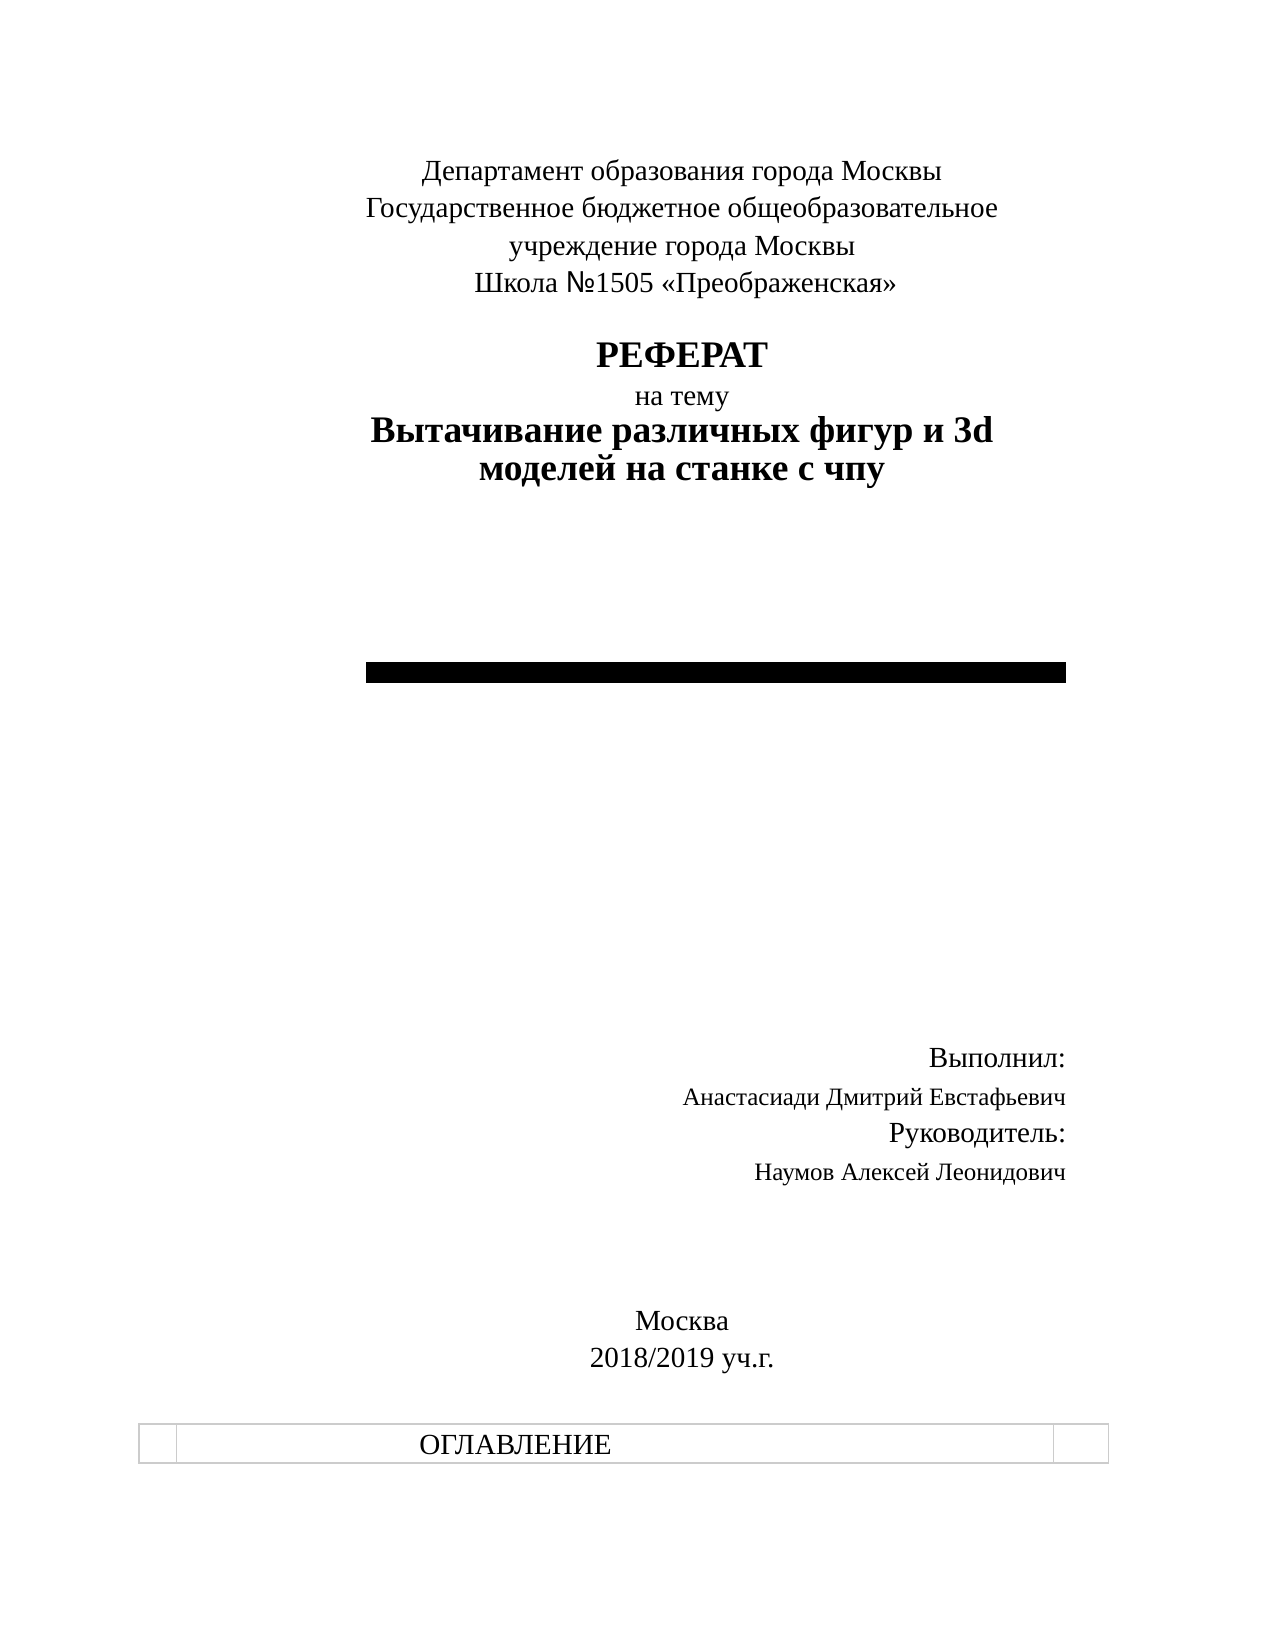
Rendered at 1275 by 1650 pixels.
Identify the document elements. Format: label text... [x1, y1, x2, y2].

text Руководитель: [298, 1112, 1066, 1150]
text на тему [298, 375, 1066, 412]
text Государственное бюджетное общеобразовательное учреждение города Москвы Школа №1505 «Преображенская» [298, 187, 1066, 300]
text Москва 2018/2019 уч.г. [298, 1300, 1066, 1375]
table_header [1054, 1425, 1108, 1462]
table_header ОГЛАВЛЕНИЕ [177, 1425, 1053, 1462]
text Наумов Алексей Леонидович [298, 1150, 1066, 1187]
text Анастасиади Дмитрий Евстафьевич [298, 1075, 1066, 1112]
table_header [140, 1425, 176, 1462]
text Департамент образования города Москвы [298, 150, 1066, 187]
text Выполнил: [298, 1037, 1066, 1075]
text РЕФЕРАТ [298, 337, 1066, 375]
text Вытачивание различных фигур и 3d моделей на станке с чпу [298, 412, 1066, 487]
